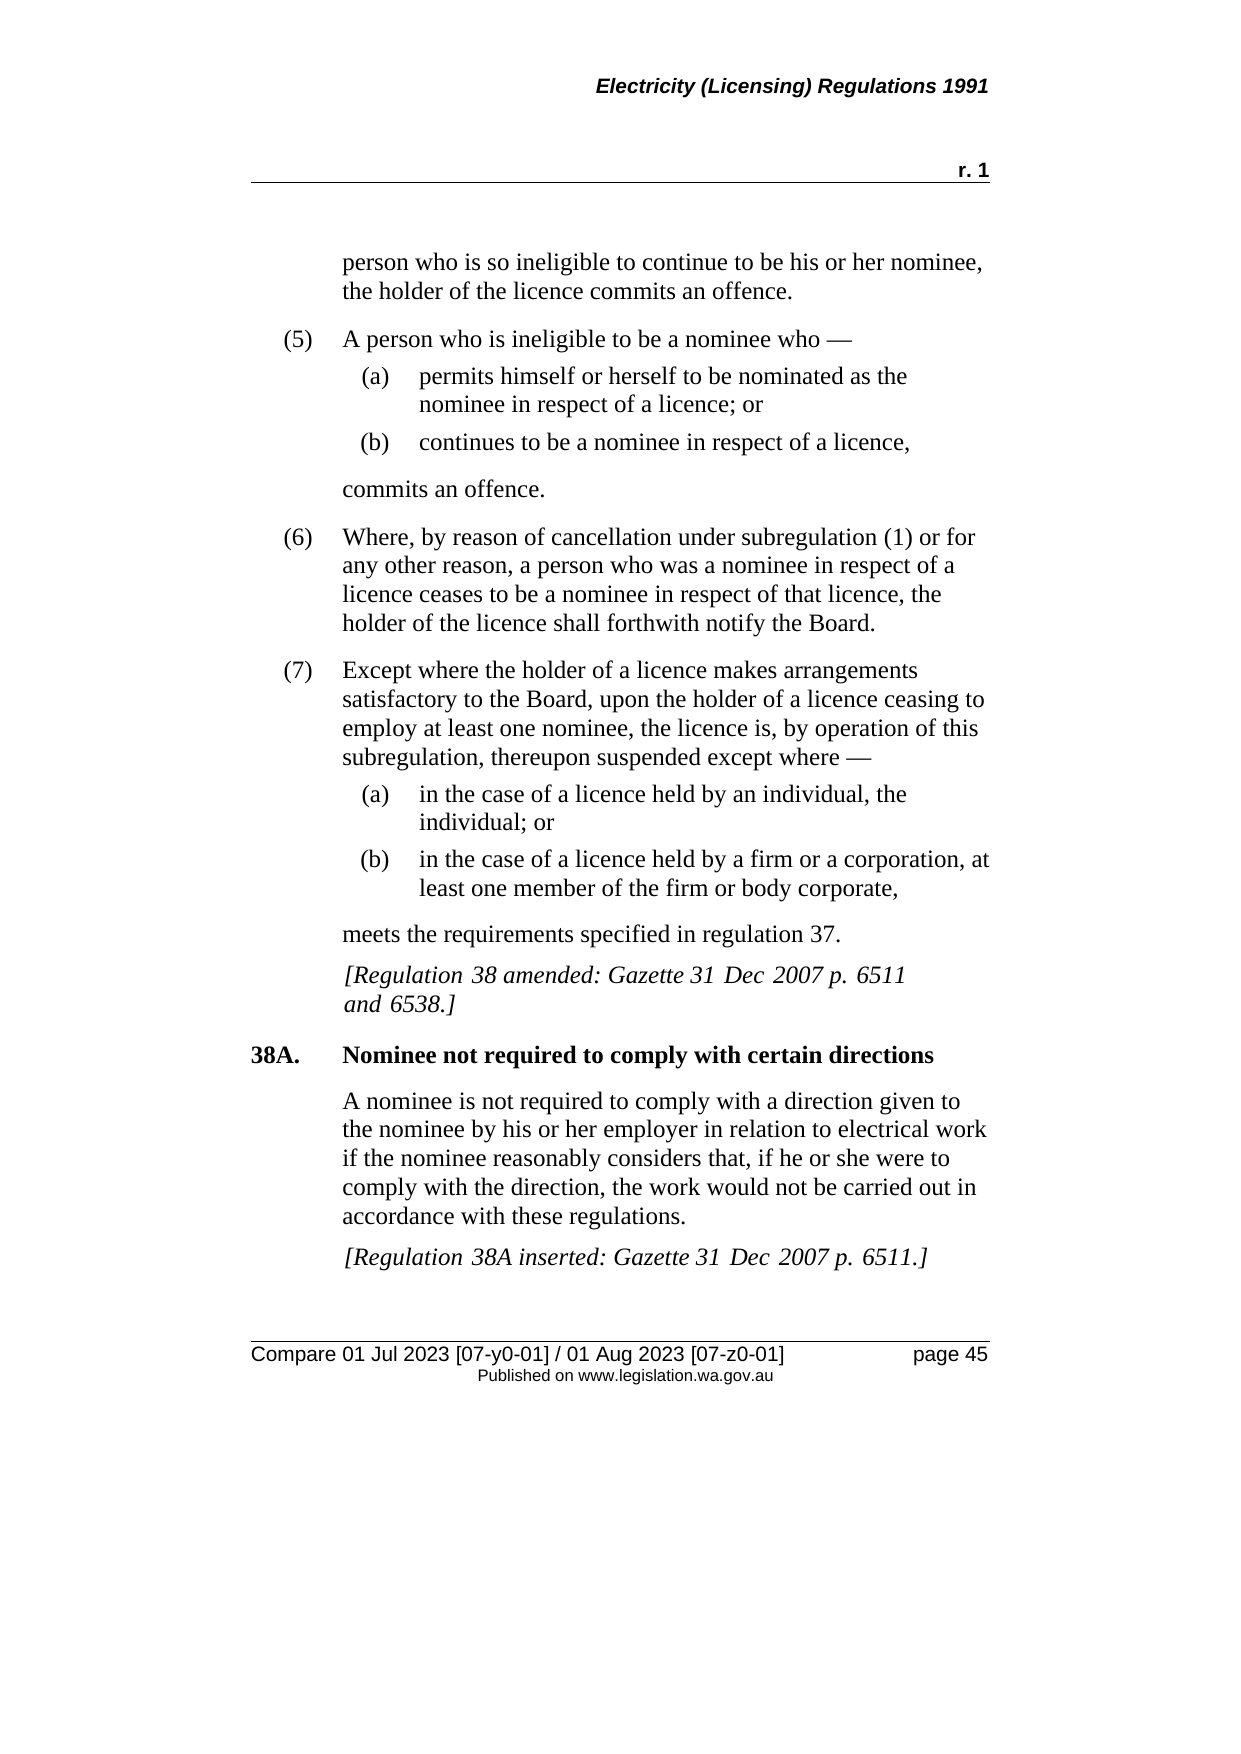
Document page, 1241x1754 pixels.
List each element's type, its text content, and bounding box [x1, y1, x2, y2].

text [Regulation 38 amended: Gazette 31 Dec 2007 p. 6511 and 6538.] [251, 960, 990, 1017]
text [Regulation 38A inserted: Gazette 31 Dec 2007 p. 6511.] [251, 1242, 990, 1271]
subtitle 38A. Nominee not required to comply with certain directions [251, 1040, 990, 1069]
text (6) Where, by reason of cancellation under subregulation (1) or for any other reason, a person who was a nominee in respect of a licence ceases to be a nominee in respect of that licence, the holder of the licence shall forthwith notify the Board. [251, 522, 990, 637]
text commits an offence. [251, 474, 990, 503]
text (a) permits himself or herself to be nominated as the nominee in respect of a licence; or [251, 361, 990, 418]
text (5) A person who is ineligible to be a nominee who — [251, 324, 990, 352]
text (a) in the case of a licence held by an individual, the individual; or [251, 779, 990, 836]
text (7) Except where the holder of a licence makes arrangements satisfactory to the Board, upon the holder of a licence ceasing to employ at least one nominee, the licence is, by operation of this subregulation, thereupon suspended except where — [251, 655, 990, 770]
text A nominee is not required to comply with a direction given to the nominee by his or her employer in relation to electrical work if the nominee reasonably considers that, if he or she were to comply with the direction, the work would not be carried out in accordance with these regulations. [251, 1086, 990, 1229]
text (b) continues to be a nominee in respect of a licence, [251, 427, 990, 455]
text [251, 247, 990, 305]
text (b) in the case of a licence held by a firm or a corporation, at least one member of the firm or body corporate, [251, 844, 990, 902]
text meets the requirements specified in regulation 37. [251, 919, 990, 947]
